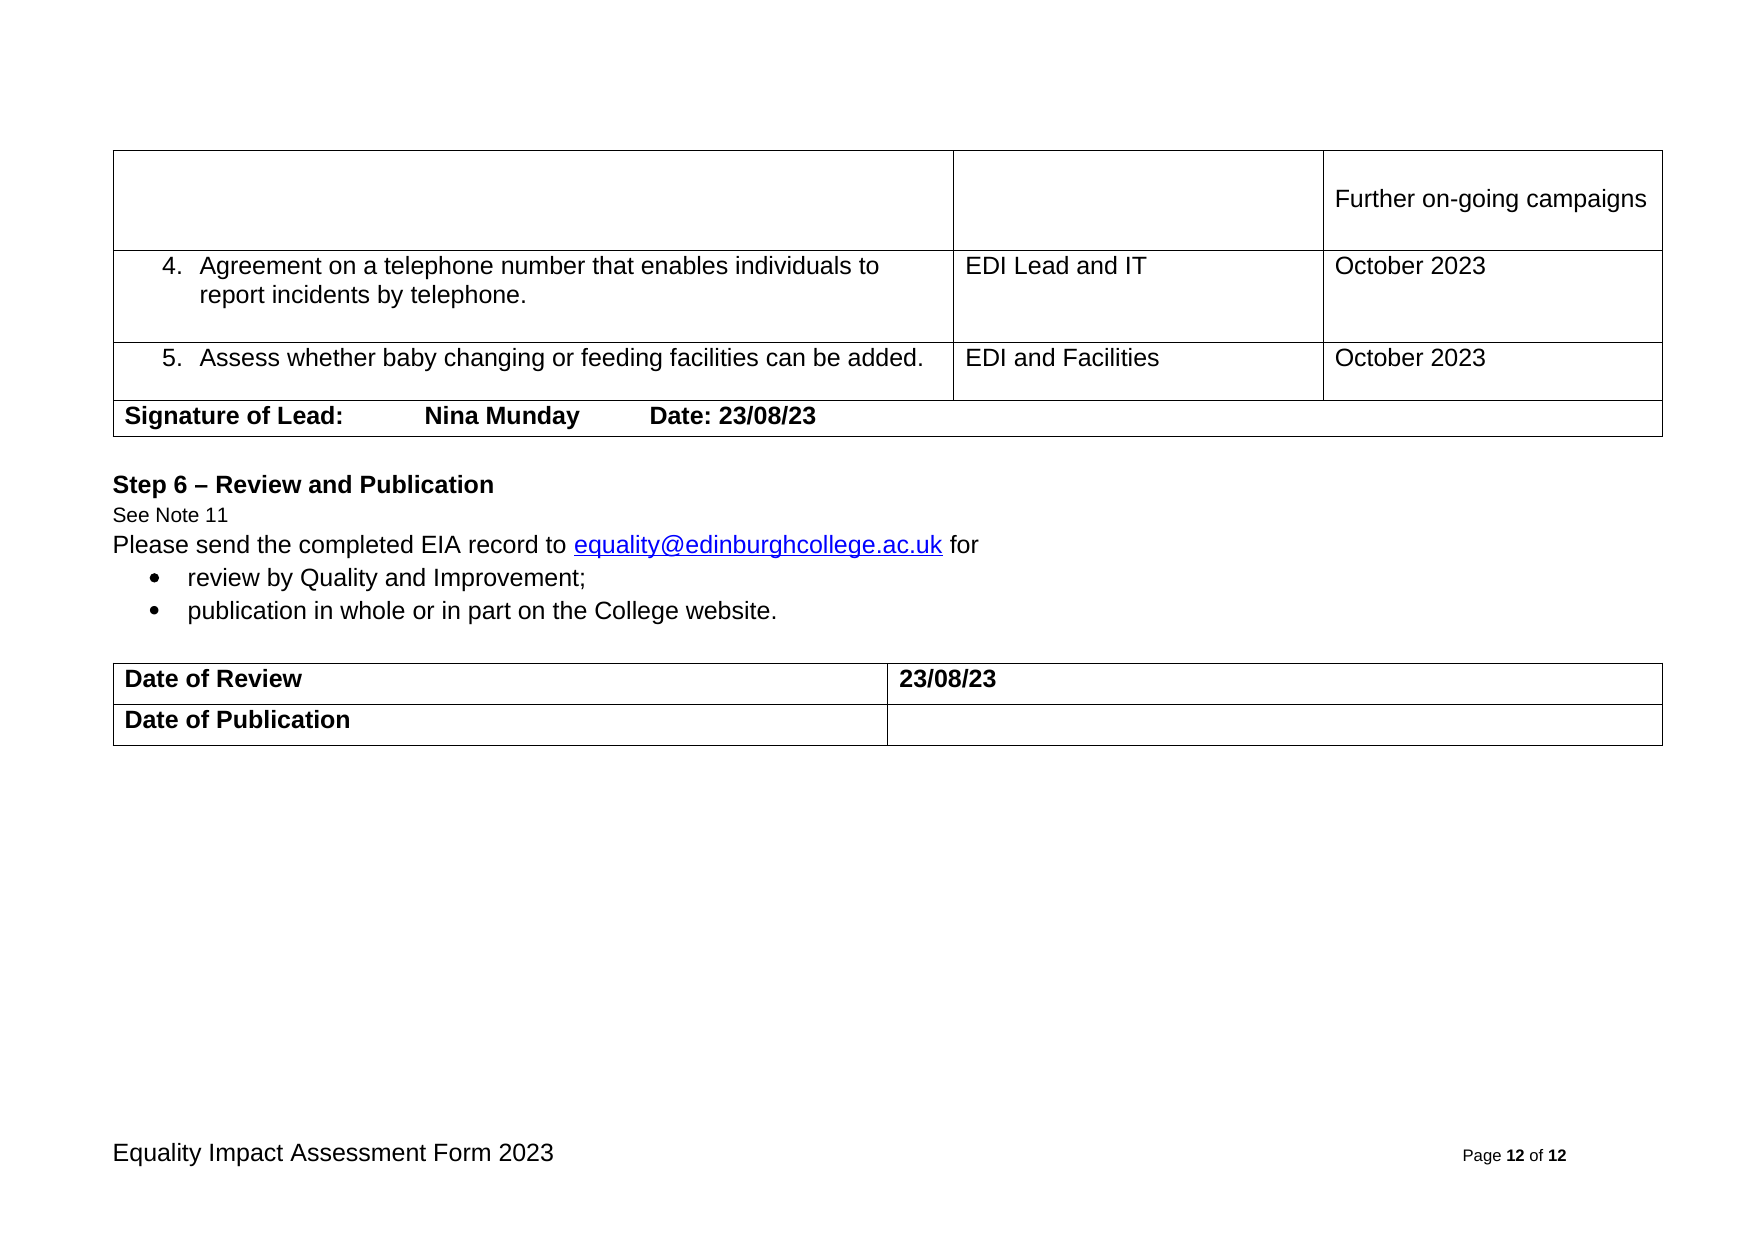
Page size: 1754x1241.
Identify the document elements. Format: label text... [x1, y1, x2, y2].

table_cell October 2023 [1324, 343, 1662, 400]
list review by Quality and Improvement; [150, 563, 1641, 592]
table_cell Assess whether baby changing or feeding facilities can be added. [114, 343, 953, 400]
text See Note 11 [112, 503, 1641, 527]
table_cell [954, 151, 1323, 250]
text Please send the completed EIA record to equality@edinburghcollege.ac.uk for [112, 530, 1641, 559]
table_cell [1324, 151, 1662, 250]
table_cell October 2023 [1324, 251, 1662, 342]
table_cell Signature of Lead: Nina Munday Date: 23/08/23 [114, 401, 1662, 436]
table_header Date of Review [114, 664, 887, 704]
table_cell Agreement on a telephone number that enables individuals to report incidents by telephone. [114, 251, 953, 342]
table_cell Date of Publication [114, 705, 887, 745]
list publication in whole or in part on the College website. [150, 596, 1641, 625]
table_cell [114, 151, 953, 250]
text Step 6 – Review and Publication [112, 470, 1641, 498]
table_cell [888, 705, 1662, 745]
table_cell EDI Lead and IT [954, 251, 1323, 342]
table_cell EDI and Facilities [954, 343, 1323, 400]
table_header 23/08/23 [888, 664, 1662, 704]
